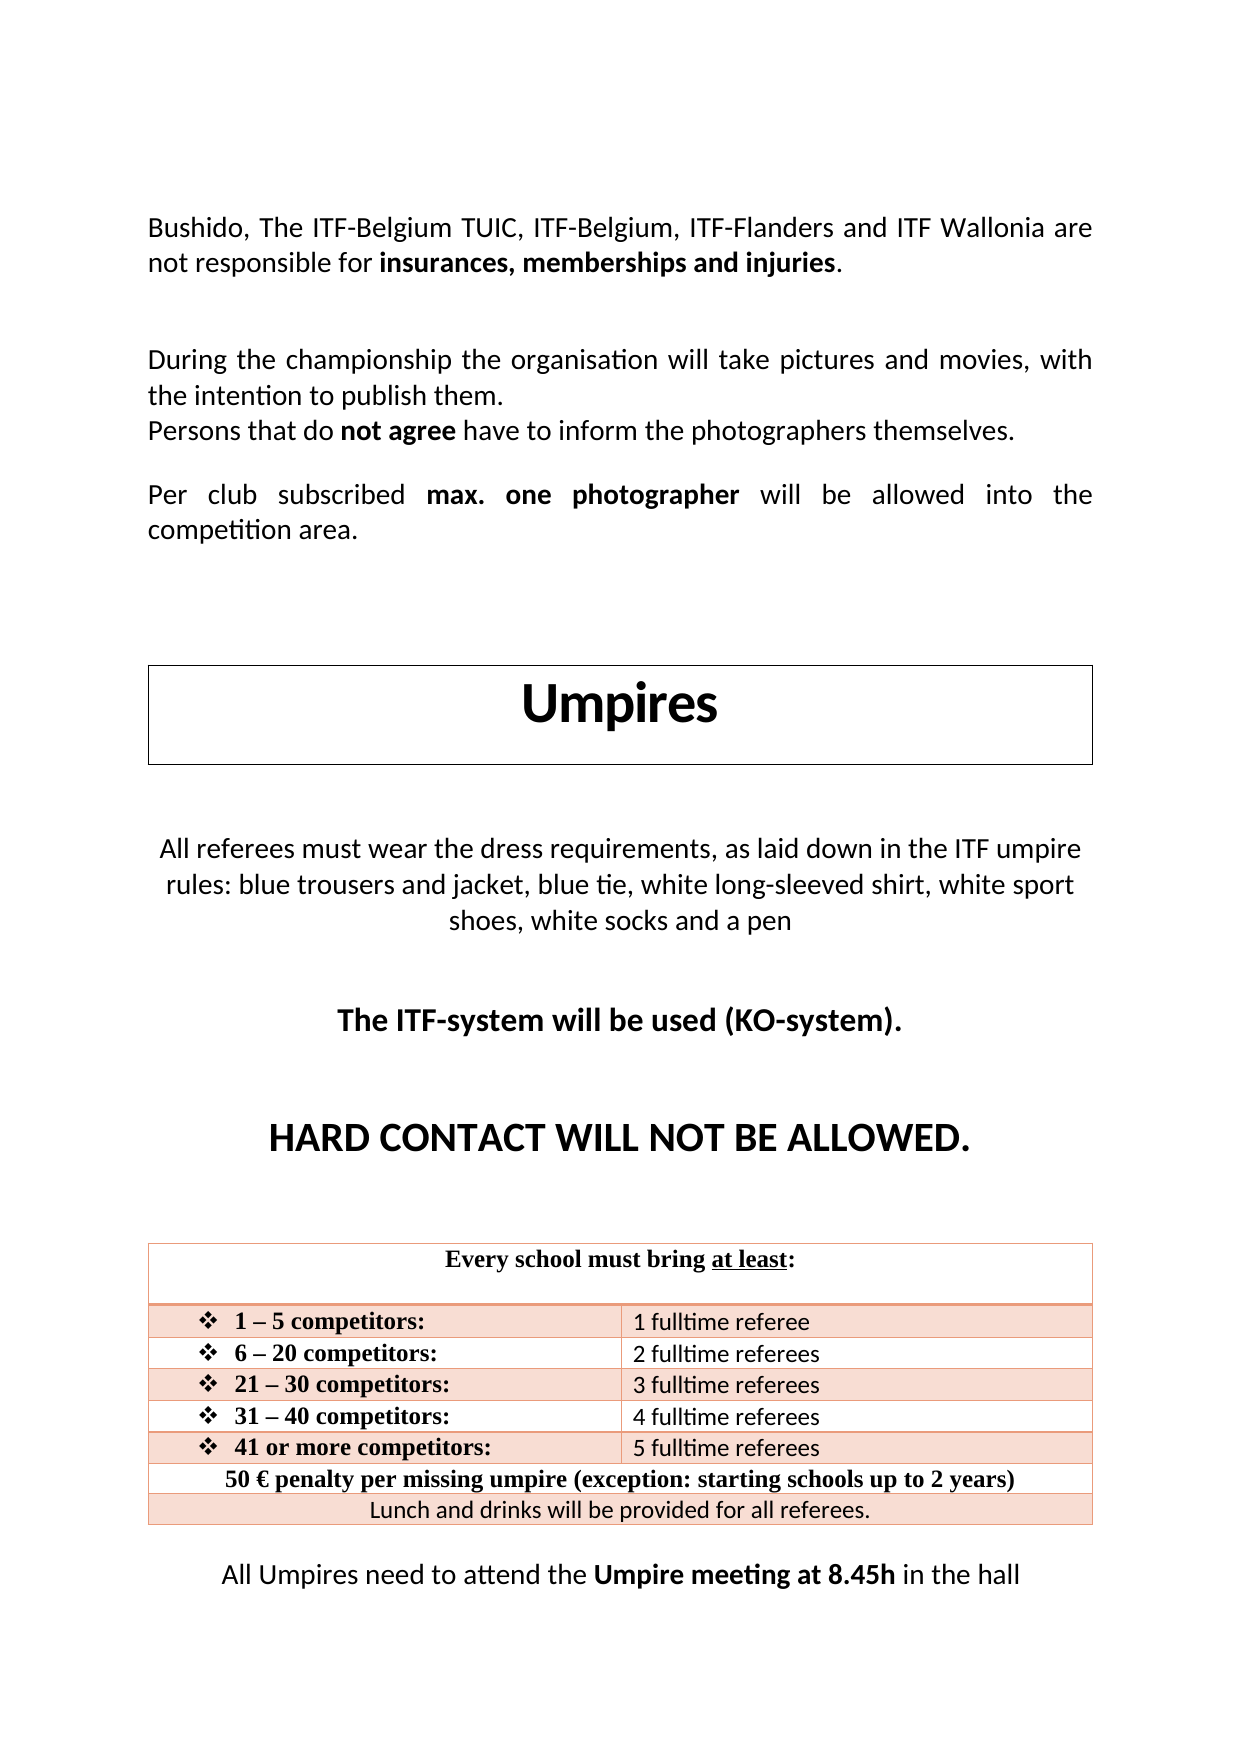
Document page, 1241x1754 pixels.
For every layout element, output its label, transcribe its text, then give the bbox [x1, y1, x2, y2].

text Per club subscribed max. one photographer will be allowed into the competition area. [148, 476, 1093, 547]
table_cell 1 fulltime referee [622, 1306, 1092, 1337]
text HARD CONTACT WILL NOT BE ALLOWED. [148, 1111, 1093, 1161]
table_cell 50 € penalty per missing umpire (exception: starting schools up to 2 years) [149, 1464, 1092, 1493]
text The ITF-system will be used (KO-system). [148, 998, 1093, 1039]
text During the championship the organisation will take pictures and movies, with the intention to publish them. [148, 341, 1093, 412]
table_cell 1 – 5 competitors: [149, 1306, 621, 1337]
text All Umpires need to attend the Umpire meeting at 8.45h in the hall [148, 1556, 1093, 1591]
table_cell 5 fulltime referees [622, 1433, 1092, 1463]
table_header Every school must bring at least: [149, 1244, 1092, 1303]
table_cell 6 – 20 competitors: [149, 1338, 621, 1368]
table_cell 3 fulltime referees [622, 1369, 1092, 1400]
text Persons that do not agree have to inform the photographers themselves. [148, 412, 1093, 448]
table_cell 31 – 40 competitors: [149, 1401, 621, 1431]
table_cell Lunch and drinks will be provided for all referees. [149, 1494, 1092, 1524]
table_header Umpires [149, 666, 1092, 763]
text Bushido, The ITF-Belgium TUIC, ITF-Belgium, ITF-Flanders and ITF Wallonia are not responsible for insurances, memberships and injuries. [148, 209, 1093, 280]
table_cell 4 fulltime referees [622, 1401, 1092, 1431]
table_cell 41 or more competitors: [149, 1433, 621, 1463]
table_cell 2 fulltime referees [622, 1338, 1092, 1368]
table_cell 21 – 30 competitors: [149, 1369, 621, 1400]
text All referees must wear the dress requirements, as laid down in the ITF umpire rules: blue trousers and jacket, blue tie, white long-sleeved shirt, white sport shoes, white socks and a pen [148, 831, 1093, 937]
